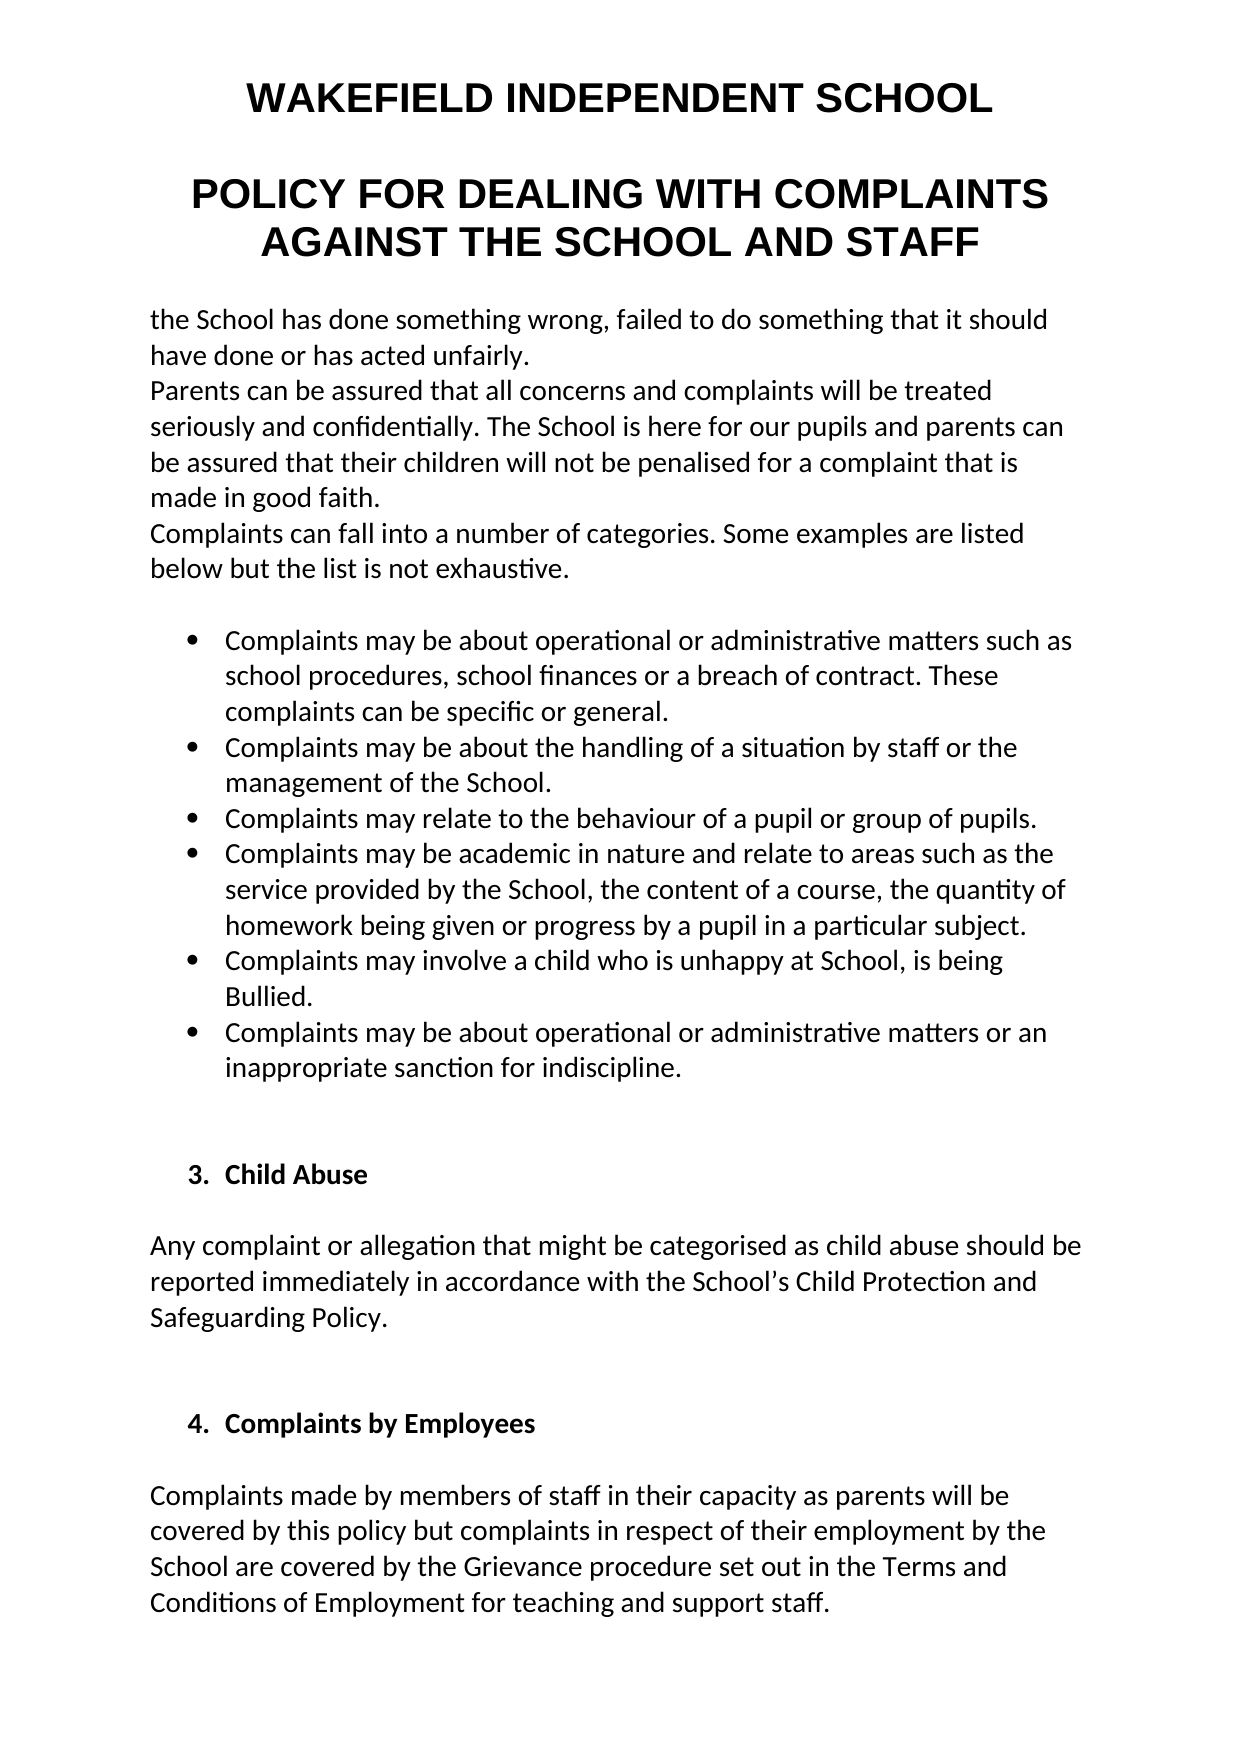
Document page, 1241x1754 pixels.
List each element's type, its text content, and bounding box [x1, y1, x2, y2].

list Complaints by Employees [187, 1406, 1090, 1441]
list Complaints may be about operational or administrative matters such as school procedures, school finances or a breach of contract. These complaints can be specific or general. [187, 622, 1090, 729]
text the School has done something wrong, failed to do something that it should have done or has acted unfairly. [150, 301, 1090, 372]
list Complaints may involve a child who is unhappy at School, is being [187, 942, 1090, 978]
list Bullied. [225, 978, 1090, 1014]
list Complaints may relate to the behaviour of a pupil or group of pupils. [187, 800, 1090, 836]
text Parents can be assured that all concerns and complaints will be treated seriously and confidentially. The School is here for our pupils and parents can be assured that their children will not be penalised for a complaint that is made in good faith. [150, 372, 1090, 515]
list Complaints may be academic in nature and relate to areas such as the service provided by the School, the content of a course, the quantity of homework being given or progress by a pupil in a particular subject. [187, 836, 1090, 942]
text Complaints can fall into a number of categories. Some examples are listed below but the list is not exhaustive. [150, 515, 1090, 586]
text Complaints made by members of staff in their capacity as parents will be covered by this policy but complaints in respect of their employment by the School are covered by the Grievance procedure set out in the Terms and Conditions of Employment for teaching and support staff. [150, 1477, 1090, 1619]
text Any complaint or allegation that might be categorised as child abuse should be reported immediately in accordance with the School’s Child Protection and Safeguarding Policy. [150, 1227, 1090, 1334]
list Child Abuse [187, 1156, 1090, 1192]
list Complaints may be about operational or administrative matters or an inappropriate sanction for indiscipline. [187, 1014, 1090, 1085]
list Complaints may be about the handling of a situation by staff or the [187, 729, 1090, 764]
list management of the School. [225, 764, 1090, 800]
